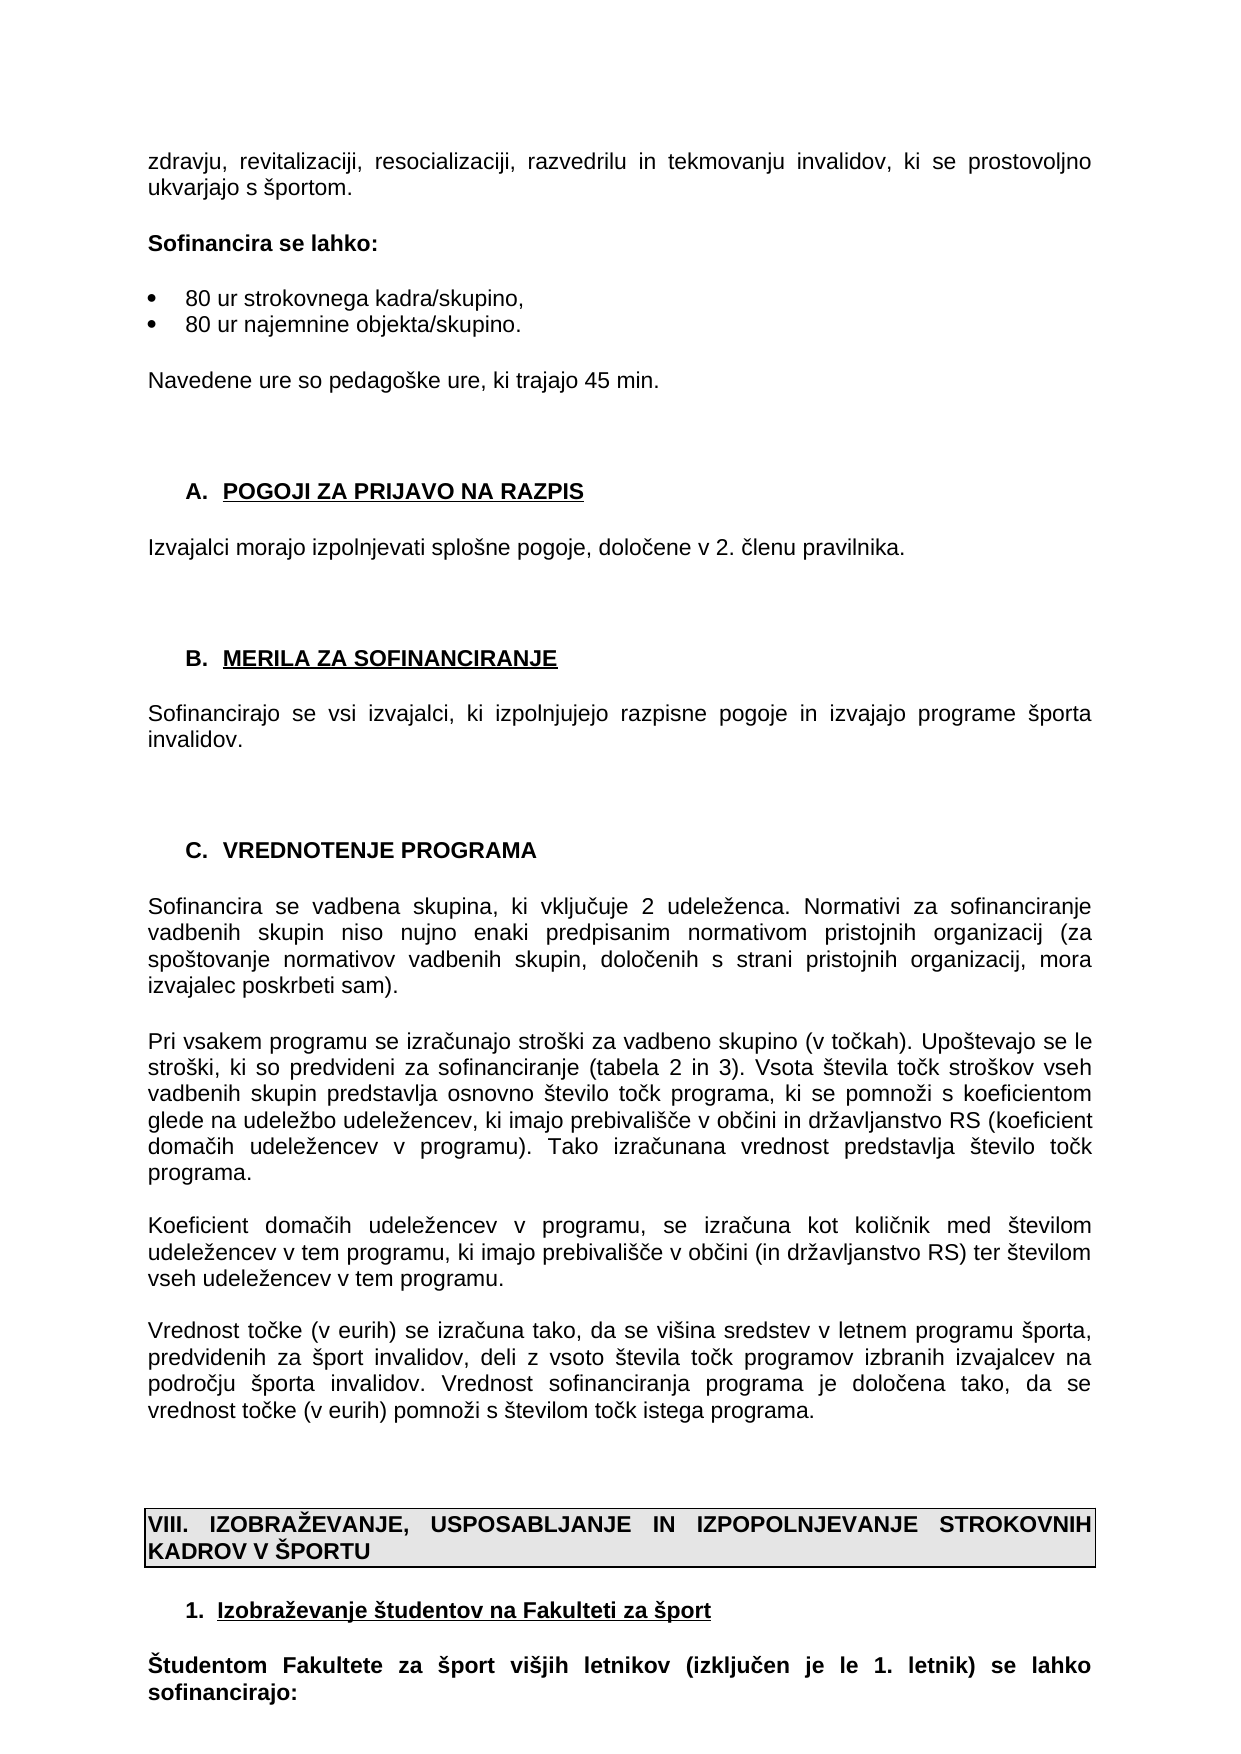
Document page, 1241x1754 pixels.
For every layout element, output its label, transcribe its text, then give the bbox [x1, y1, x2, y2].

text Izvajalci morajo izpolnjevati splošne pogoje, določene v 2. členu pravilnika. [148, 533, 1092, 560]
list POGOJI ZA PRIJAVO NA RAZPIS [185, 478, 1092, 504]
text 1. Izobraževanje študentov na Fakulteti za šport [185, 1597, 1092, 1623]
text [148, 148, 1092, 200]
list 80 ur najemnine objekta/skupino. [148, 311, 1092, 338]
text Pri vsakem programu se izračunajo stroški za vadbeno skupino (v točkah). Upoštevajo se le stroški, ki so predvideni za sofinanciranje (tabela 2 in 3). Vsota števila točk stroškov vseh vadbenih skupin predstavlja osnovno število točk programa, ki se pomnoži s koeficientom glede na udeležbo udeležencev, ki imajo prebivališče v občini in državljanstvo RS (koeficient domačih udeležencev v programu). Tako izračunana vrednost predstavlja število točk programa. [148, 1028, 1092, 1186]
text Študentom Fakultete za šport višjih letnikov (izključen je le 1. letnik) se lahko sofinancirajo: [148, 1652, 1092, 1705]
text Navedene ure so pedagoške ure, ki trajajo 45 min. [148, 367, 1092, 393]
list VREDNOTENJE PROGRAMA [185, 837, 1092, 864]
list MERILA ZA SOFINANCIRANJE [185, 644, 1092, 671]
text Sofinancirajo se vsi izvajalci, ki izpolnjujejo razpisne pogoje in izvajajo programe športa invalidov. [148, 700, 1092, 753]
text Sofinancira se vadbena skupina, ki vključuje 2 udeleženca. Normativi za sofinanciranje vadbenih skupin niso nujno enaki predpisanim normativom pristojnih organizacij (za spoštovanje normativov vadbenih skupin, določenih s strani pristojnih organizacij, mora izvajalec poskrbeti sam). [148, 893, 1092, 998]
text VIII. IZOBRAŽEVANJE, USPOSABLJANJE IN IZPOPOLNJEVANJE STROKOVNIH KADROV V ŠPORTU [146, 1509, 1095, 1566]
list 80 ur strokovnega kadra/skupino, [148, 285, 1092, 311]
text Koeficient domačih udeležencev v programu, se izračuna kot količnik med številom udeležencev v tem programu, ki imajo prebivališče v občini (in državljanstvo RS) ter številom vseh udeležencev v tem programu. [148, 1212, 1092, 1291]
text Sofinancira se lahko: [148, 229, 1092, 256]
text Vrednost točke (v eurih) se izračuna tako, da se višina sredstev v letnem programu športa, predvidenih za šport invalidov, deli z vsoto števila točk programov izbranih izvajalcev na področju športa invalidov. Vrednost sofinanciranja programa je določena tako, da se vrednost točke (v eurih) pomnoži s številom točk istega programa. [148, 1317, 1092, 1423]
